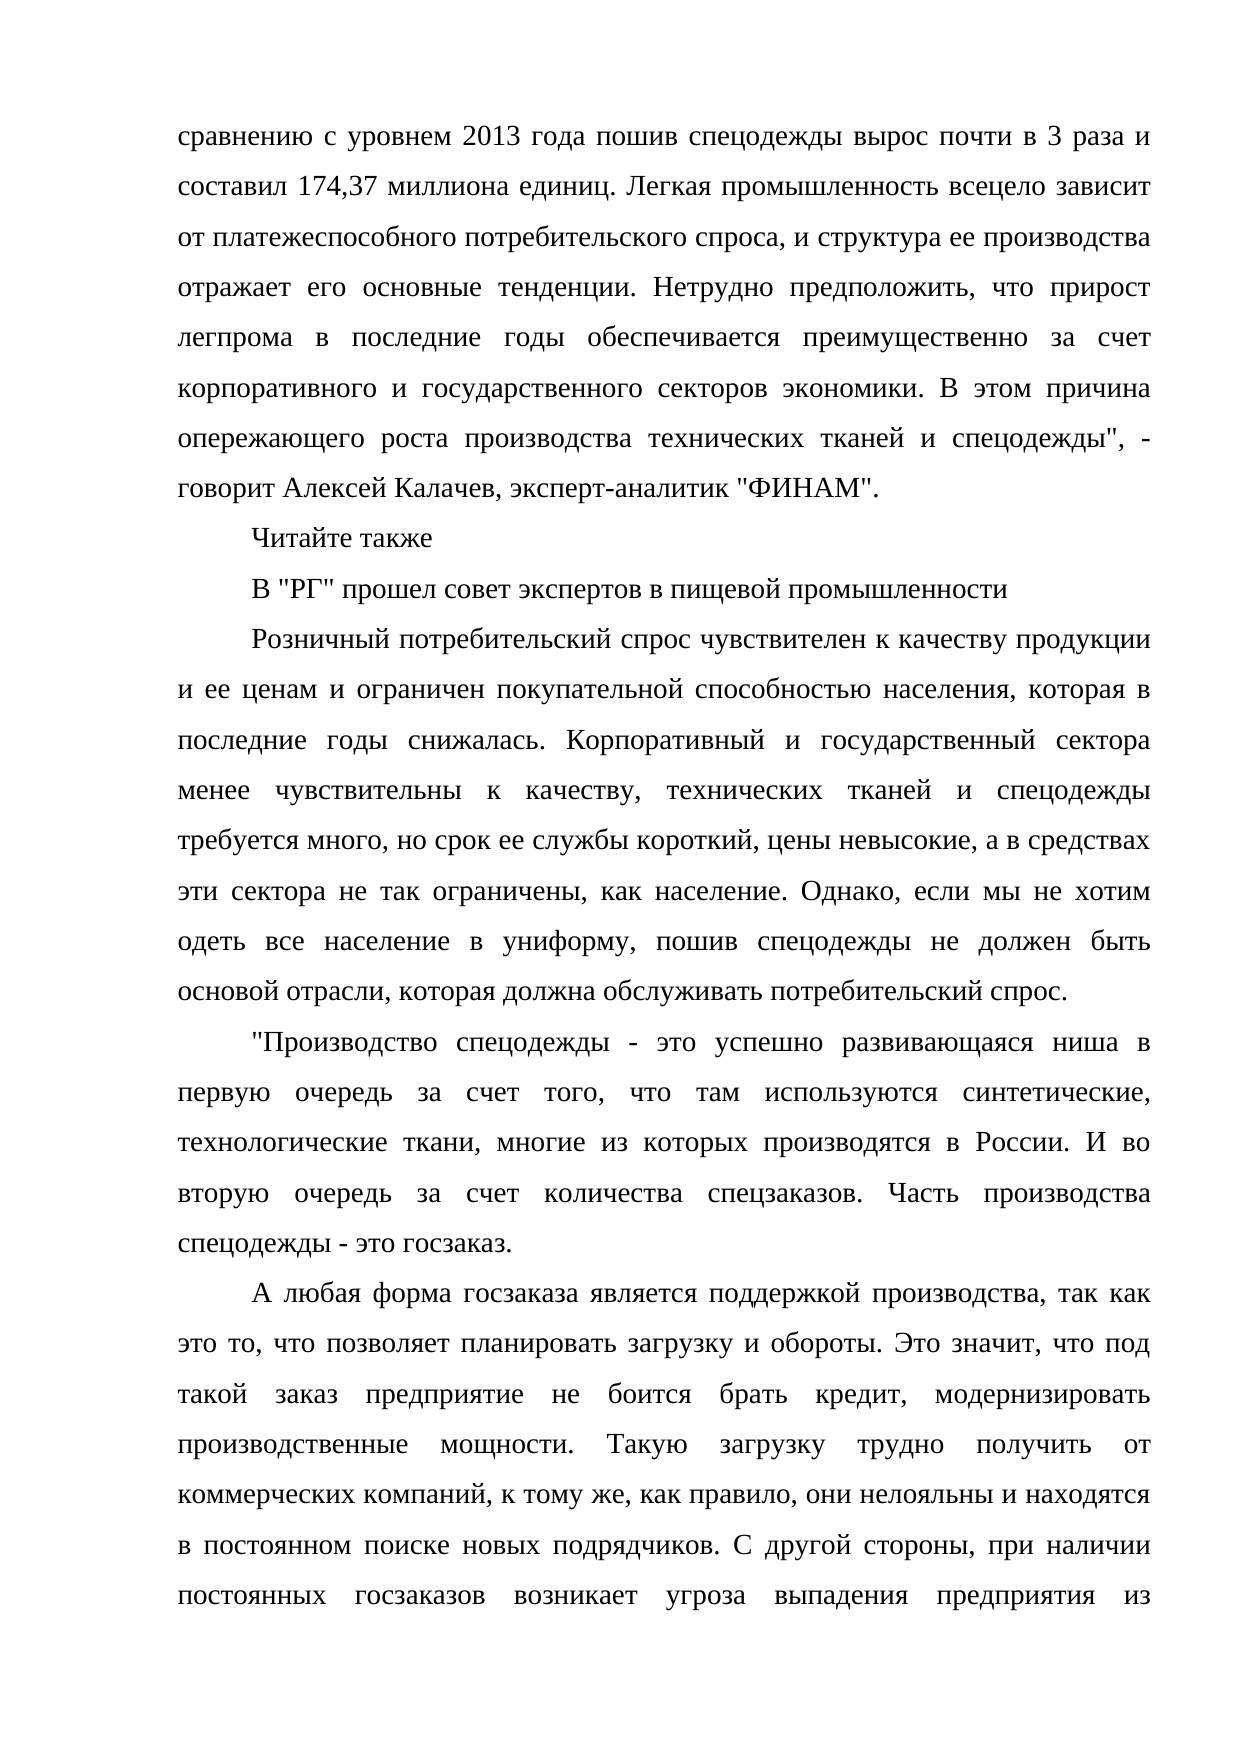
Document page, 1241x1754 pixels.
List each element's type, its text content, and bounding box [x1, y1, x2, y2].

text Читайте также [177, 521, 1152, 554]
text В "РГ" прошел совет экспертов в пищевой промышленности [177, 571, 1152, 604]
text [177, 118, 1152, 504]
text "Производство спецодежды - это успешно развивающаяся ниша в первую очередь за счет того, что там используются синтетические, технологические ткани, многие из которых производятся в России. И во вторую очередь за счет количества спецзаказов. Часть производства спецодежды - это госзаказ. [177, 1024, 1152, 1258]
text Розничный потребительский спрос чувствителен к качеству продукции и ее ценам и ограничен покупательной способностью населения, которая в последние годы снижалась. Корпоративный и государственный сектора менее чувствительны к качеству, технических тканей и спецодежды требуется много, но срок ее службы короткий, цены невысокие, а в средствах эти сектора не так ограничены, как население. Однако, если мы не хотим одеть все население в униформу, пошив спецодежды не должен быть основой отрасли, которая должна обслуживать потребительский спрос. [177, 621, 1152, 1007]
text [177, 1275, 1152, 1611]
